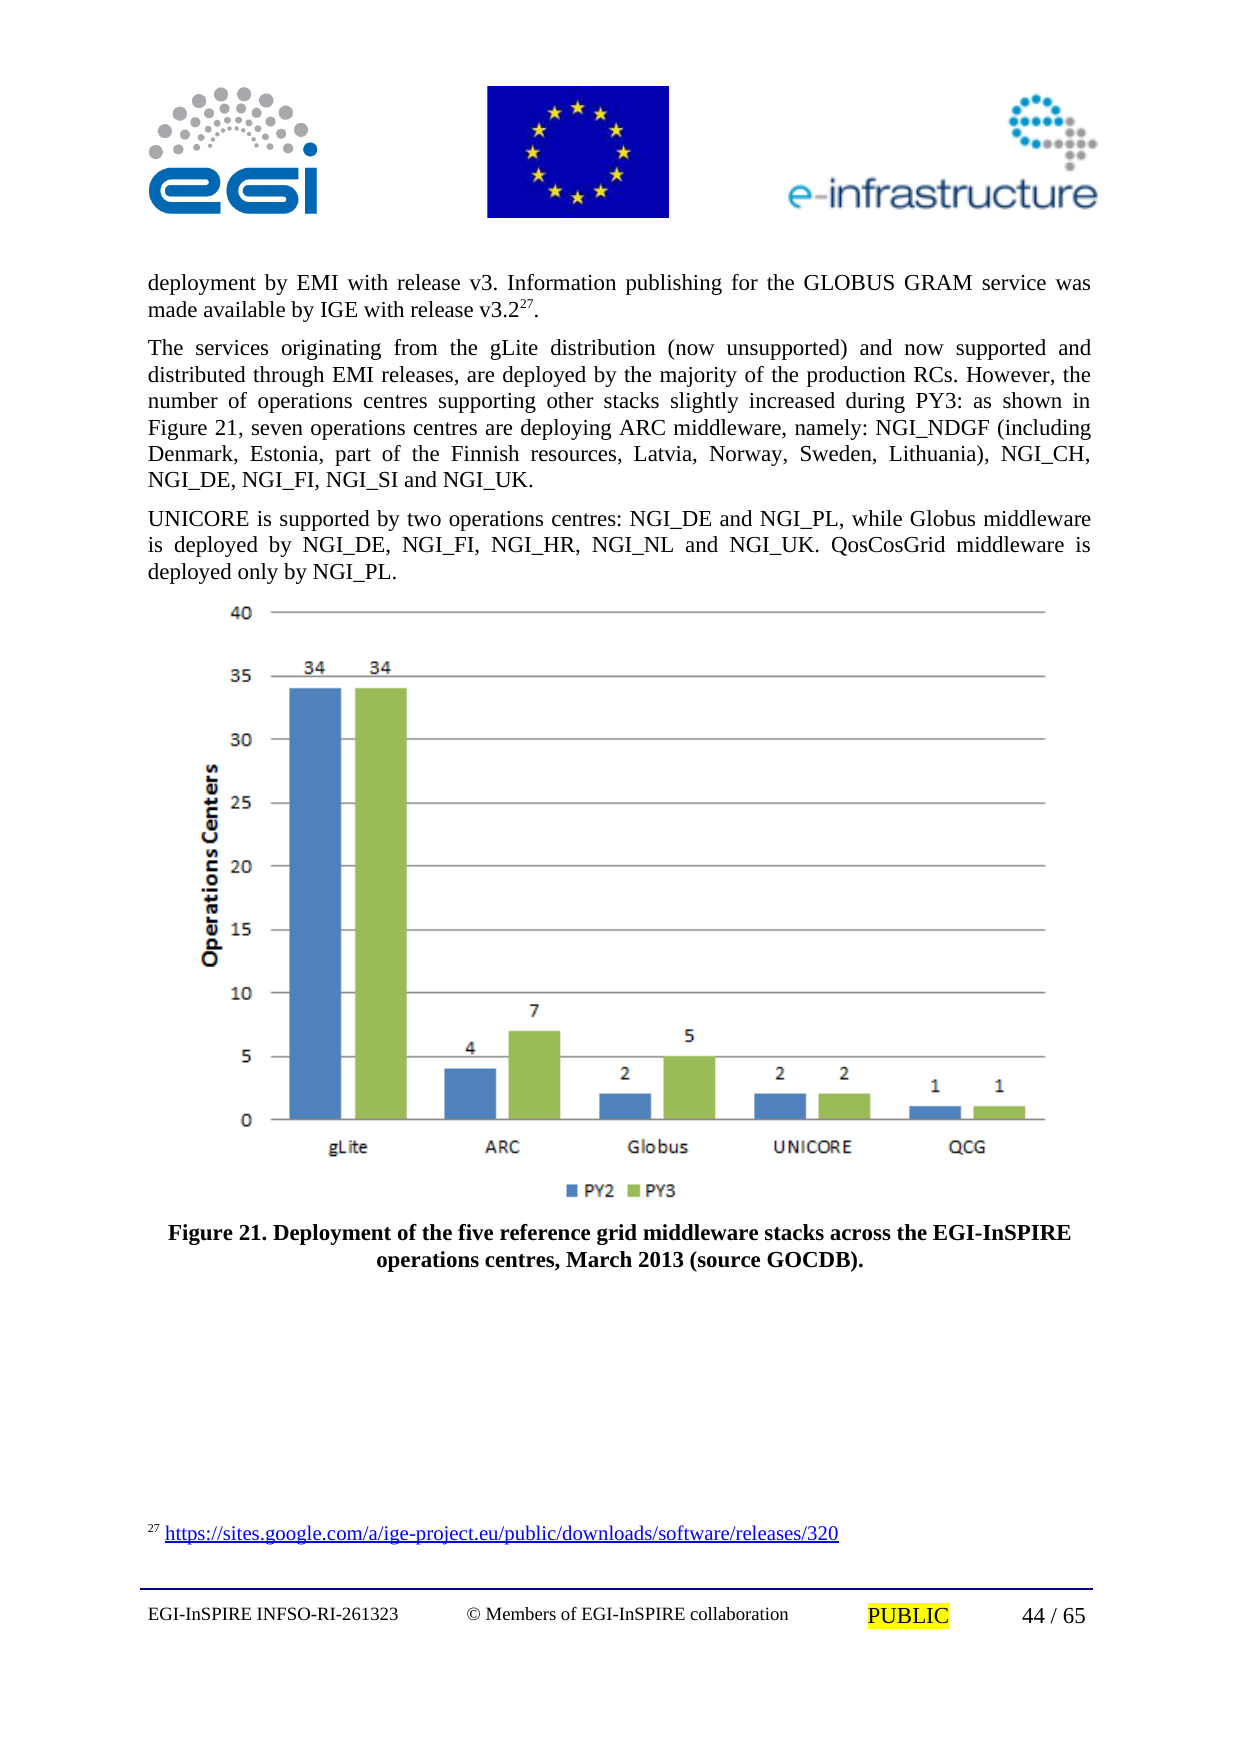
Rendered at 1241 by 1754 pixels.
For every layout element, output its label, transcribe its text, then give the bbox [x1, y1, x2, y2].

picture [487, 86, 669, 218]
picture [781, 86, 1106, 218]
text Figure 21. Deployment of the five reference grid middleware stacks across the EGI-InSPIRE operations centres, March 2013 (source GOCDB). [148, 1219, 1092, 1272]
text UNICORE is supported by two operations centres: NGI_DE and NGI_PL, while Globus middleware is deployed by NGI_DE, NGI_FI, NGI_HR, NGI_NL and NGI_UK. QosCosGrid middleware is deployed only by NGI_PL. [148, 505, 1092, 584]
picture [147, 86, 319, 216]
picture [177, 596, 1063, 1216]
text The services originating from the gLite distribution (now unsupported) and now supported and distributed through EMI releases, are deployed by the majority of the production RCs. However, the number of operations centres supporting other stacks slightly increased during PY3: as shown in Figure 21, seven operations centres are deploying ARC middleware, namely: NGI_NDGF (including Denmark, Estonia, part of the Finnish resources, Latvia, Norway, Sweden, Lithuania), NGI_CH, NGI_DE, NGI_FI, NGI_SI and NGI_UK. [148, 334, 1092, 493]
